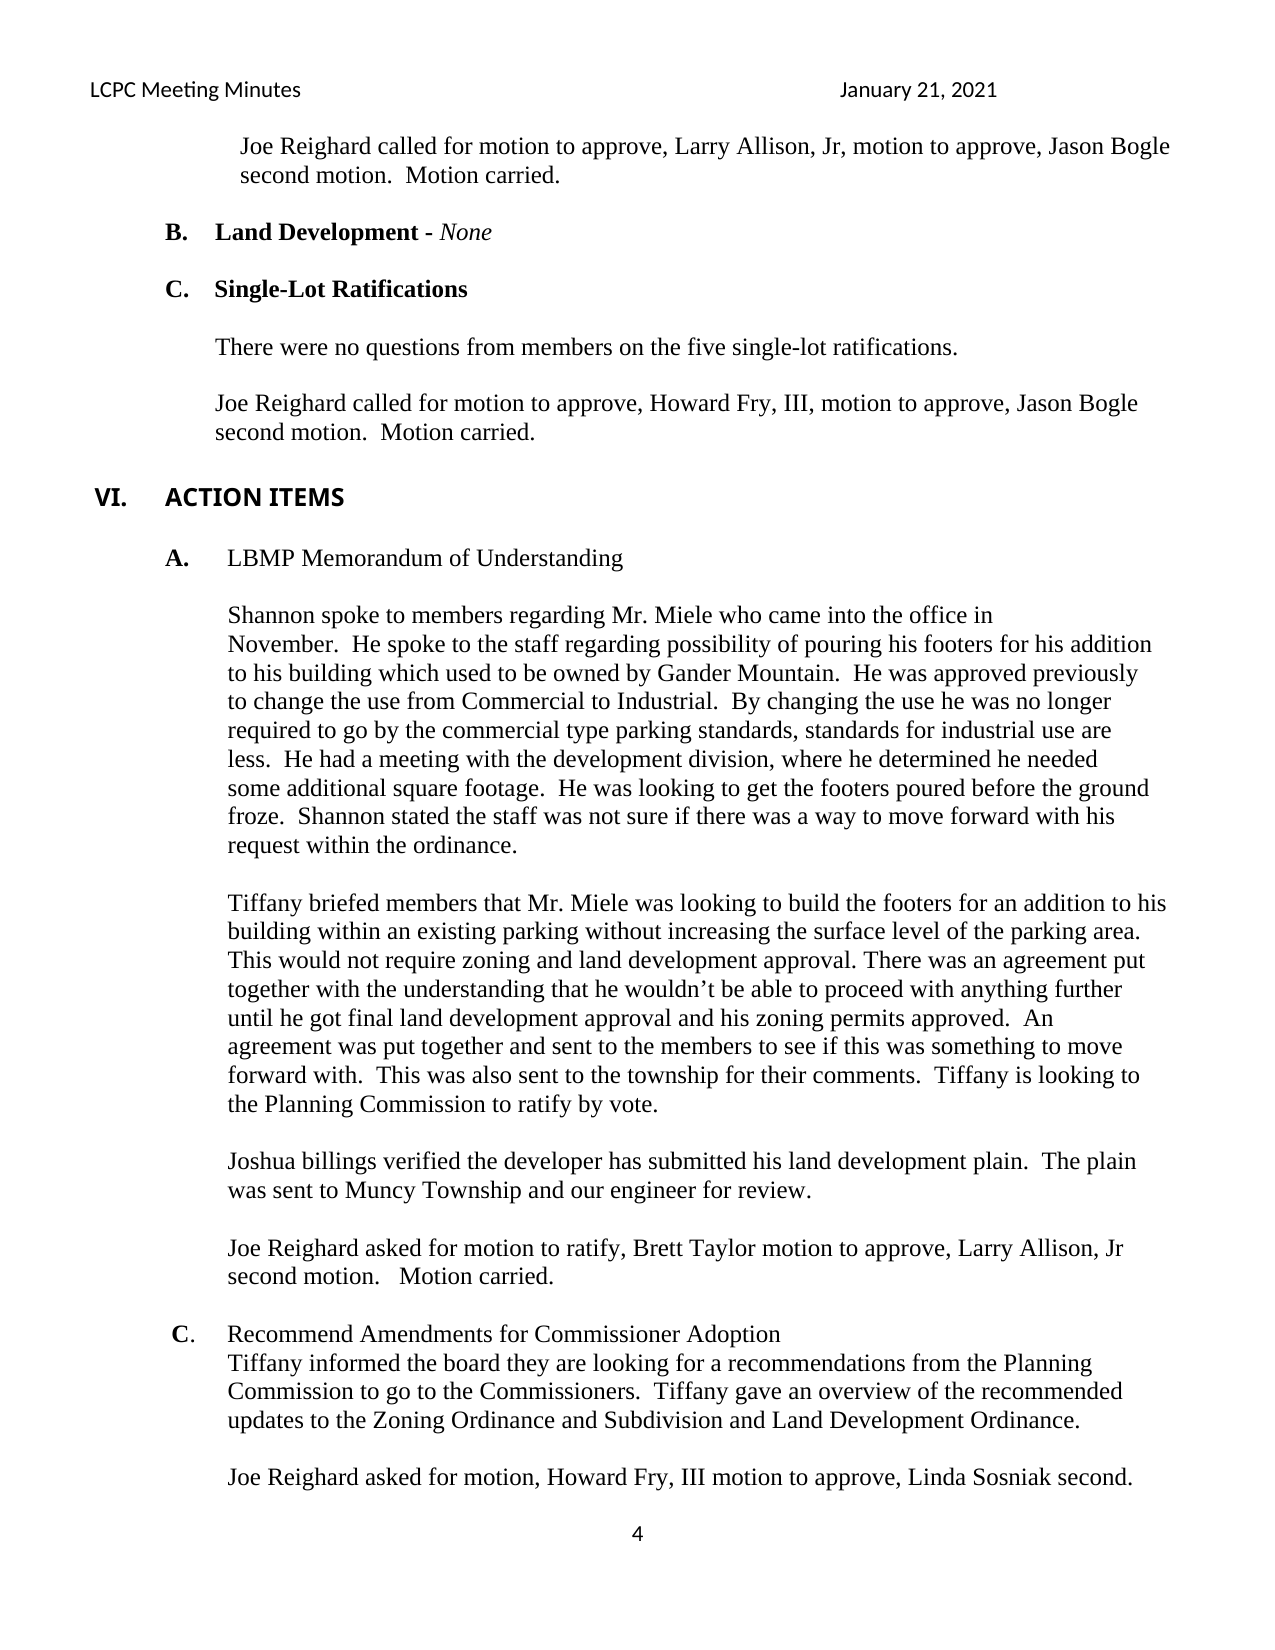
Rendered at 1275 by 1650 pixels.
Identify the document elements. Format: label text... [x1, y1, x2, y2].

text Joe Reighard asked for motion to ratify, Brett Taylor motion to approve, Larry Allison, Jr [90, 1233, 1185, 1261]
text A. LBMP Memorandum of Understanding [165, 543, 1185, 571]
text required to go by the commercial type parking standards, standards for industrial use are [165, 715, 1185, 744]
text Joshua billings verified the developer has submitted his land development plain. The plain [90, 1146, 1185, 1175]
list There were no questions from members on the five single-lot ratifications. [165, 332, 1185, 360]
text building within an existing parking without increasing the surface level of the parking area. [202, 916, 1185, 945]
list Joe Reighard called for motion to approve, Howard Fry, III, motion to approve, Jason Bogle [127, 388, 1185, 417]
text until he got final land development approval and his zoning permits approved. An [202, 1003, 1185, 1031]
text updates to the Zoning Ordinance and Subdivision and Land Development Ordinance. [165, 1405, 1185, 1434]
text froze. Shannon stated the staff was not sure if there was a way to move forward with his [165, 801, 1185, 830]
text to his building which used to be owned by Gander Mountain. He was approved previously [165, 658, 1185, 686]
text was sent to Muncy Township and our engineer for review. [90, 1175, 1185, 1204]
text second motion. Motion carried. [90, 1261, 1185, 1290]
text Joe Reighard called for motion to approve, Larry Allison, Jr, motion to approve, Jason Bogle second motion. Motion carried. [240, 131, 1185, 188]
text some additional square footage. He was looking to get the footers poured before the ground [165, 773, 1185, 801]
text C. Recommend Amendments for Commissioner Adoption [90, 1319, 1185, 1348]
text request within the ordinance. [165, 830, 1185, 859]
text Tiffany briefed members that Mr. Miele was looking to build the footers for an addition to his [202, 888, 1185, 916]
text C. Single-Lot Ratifications [90, 274, 1185, 303]
text November. He spoke to the staff regarding possibility of pouring his footers for his addition [165, 629, 1185, 658]
text the Planning Commission to ratify by vote. [90, 1089, 1185, 1118]
text to change the use from Commercial to Industrial. By changing the use he was no longer [165, 686, 1185, 715]
list second motion. Motion carried. [127, 417, 1185, 446]
text Shannon spoke to members regarding Mr. Miele who came into the office in [165, 600, 1185, 629]
text agreement was put together and sent to the members to see if this was something to move [202, 1031, 1185, 1060]
text Commission to go to the Commissioners. Tiffany gave an overview of the recommended [165, 1376, 1185, 1405]
text This would not require zoning and land development approval. There was an agreement put [202, 945, 1185, 974]
text forward with. This was also sent to the township for their comments. Tiffany is looking to [90, 1060, 1185, 1089]
text Joe Reighard asked for motion, Howard Fry, III motion to approve, Linda Sosniak second. [165, 1462, 1185, 1491]
text less. He had a meeting with the development division, where he determined he needed [165, 744, 1185, 773]
text Tiffany informed the board they are looking for a recommendations from the Planning [165, 1348, 1185, 1376]
list Land Development - None [165, 217, 1185, 245]
text together with the understanding that he wouldn’t be able to proceed with anything further [202, 974, 1185, 1003]
list ACTION ITEMS [127, 480, 1185, 514]
